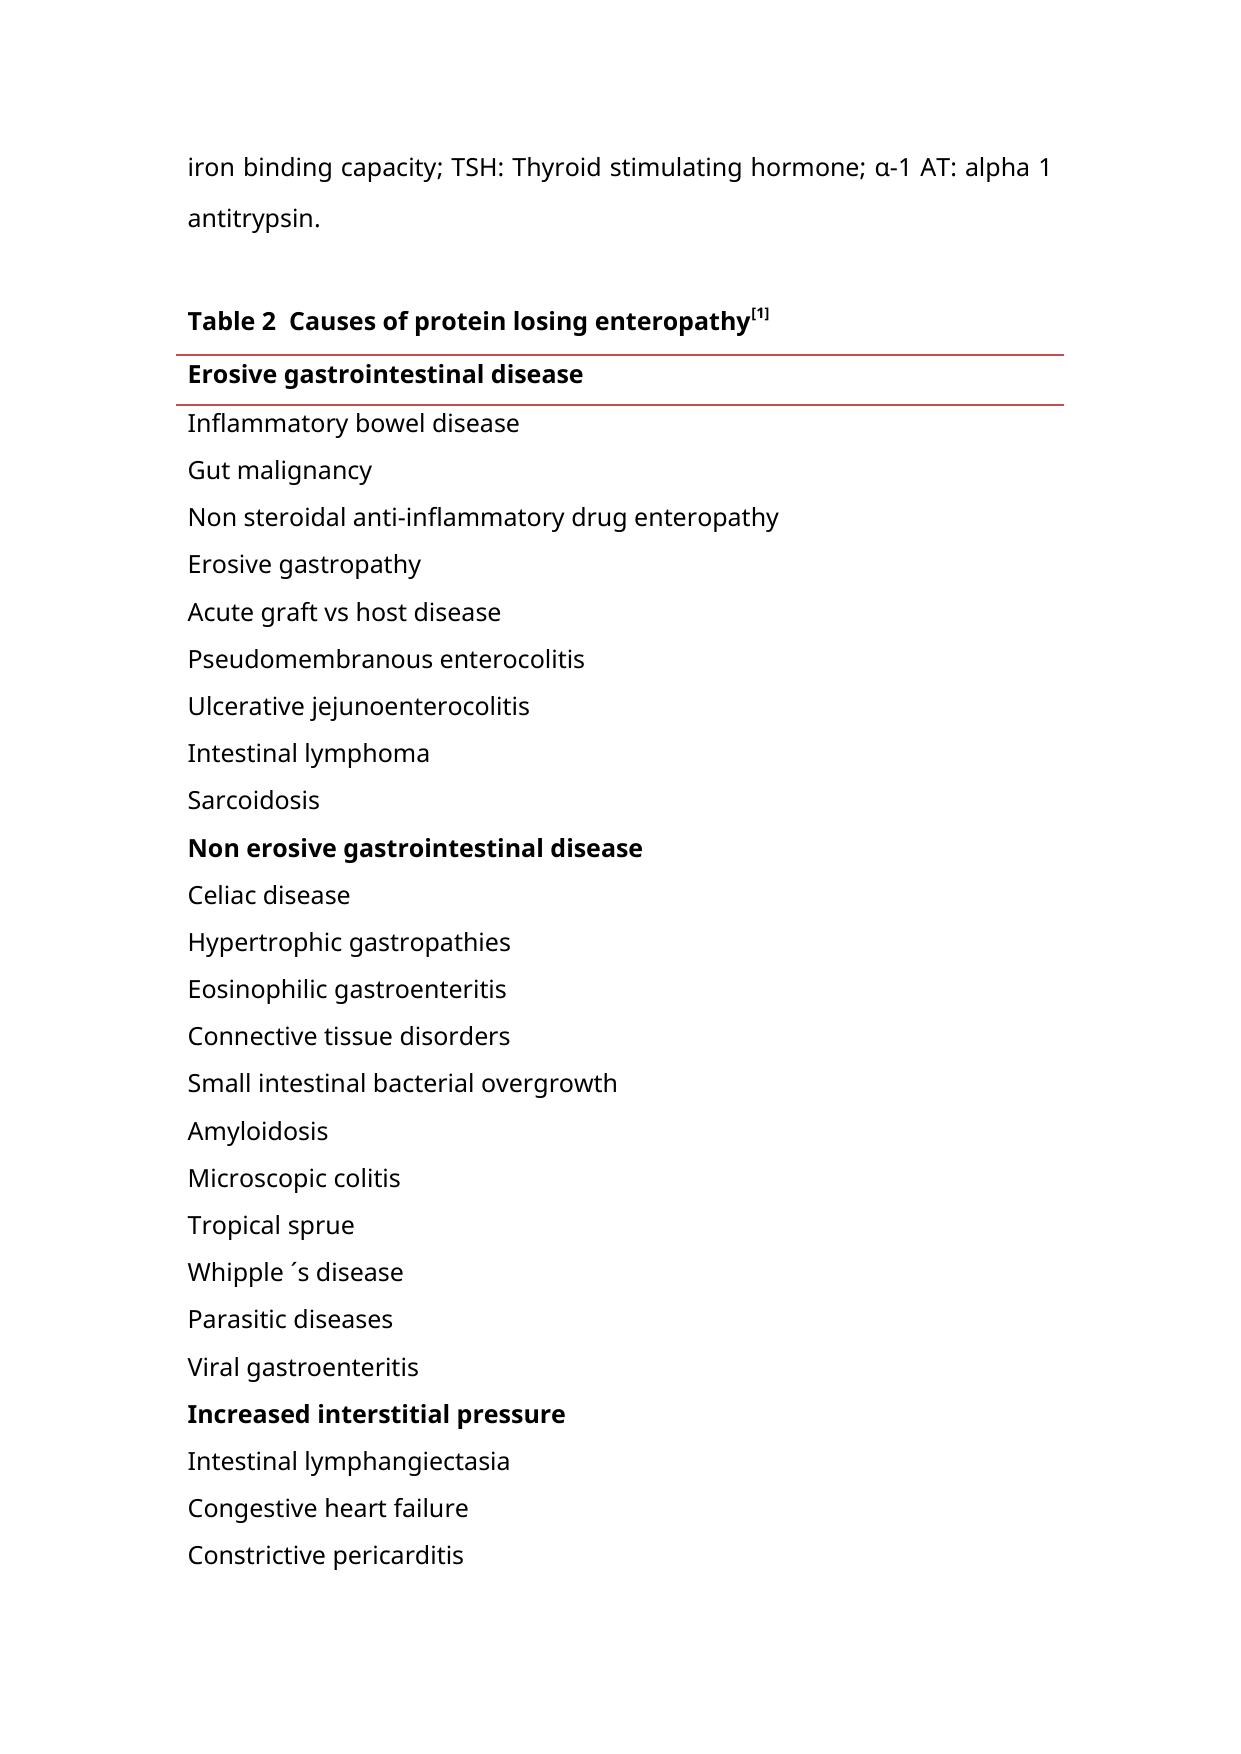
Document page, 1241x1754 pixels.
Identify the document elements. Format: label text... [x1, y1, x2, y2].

table_cell Viral gastroenteritis [176, 1349, 1064, 1396]
table_cell Intestinal lymphoma [176, 736, 1064, 783]
table_cell Amyloidosis [176, 1113, 1064, 1161]
table_header Erosive gastrointestinal disease [176, 356, 1064, 403]
table_cell Intestinal lymphangiectasia [176, 1444, 1064, 1491]
table_cell Celiac disease [176, 878, 1064, 924]
table_cell Microscopic colitis [176, 1161, 1064, 1208]
table_cell Tropical sprue [176, 1208, 1064, 1255]
table_cell Gut malignancy [176, 453, 1064, 500]
table_cell Small intestinal bacterial overgrowth [176, 1066, 1064, 1113]
text Table 2 Causes of protein losing enteropathy[1] [187, 303, 1053, 337]
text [187, 150, 1053, 235]
table_cell Erosive gastropathy [176, 547, 1064, 594]
table_cell Connective tissue disorders [176, 1019, 1064, 1066]
table_cell Congestive heart failure [176, 1491, 1064, 1538]
table_cell Non erosive gastrointestinal disease [176, 830, 1064, 877]
table_cell Acute graft vs host disease [176, 594, 1064, 641]
table_cell Sarcoidosis [176, 783, 1064, 830]
table_cell Hypertrophic gastropathies [176, 925, 1064, 972]
table_cell Parasitic diseases [176, 1302, 1064, 1349]
table_cell Increased interstitial pressure [176, 1396, 1064, 1444]
table_cell Constrictive pericarditis [176, 1538, 1064, 1585]
table_cell Whipple ´s disease [176, 1255, 1064, 1302]
table_cell Pseudomembranous enterocolitis [176, 641, 1064, 689]
table_cell Ulcerative jejunoenterocolitis [176, 689, 1064, 736]
table_cell Inflammatory bowel disease [176, 406, 1064, 453]
table_cell Eosinophilic gastroenteritis [176, 972, 1064, 1019]
table_cell Non steroidal anti-inflammatory drug enteropathy [176, 500, 1064, 547]
